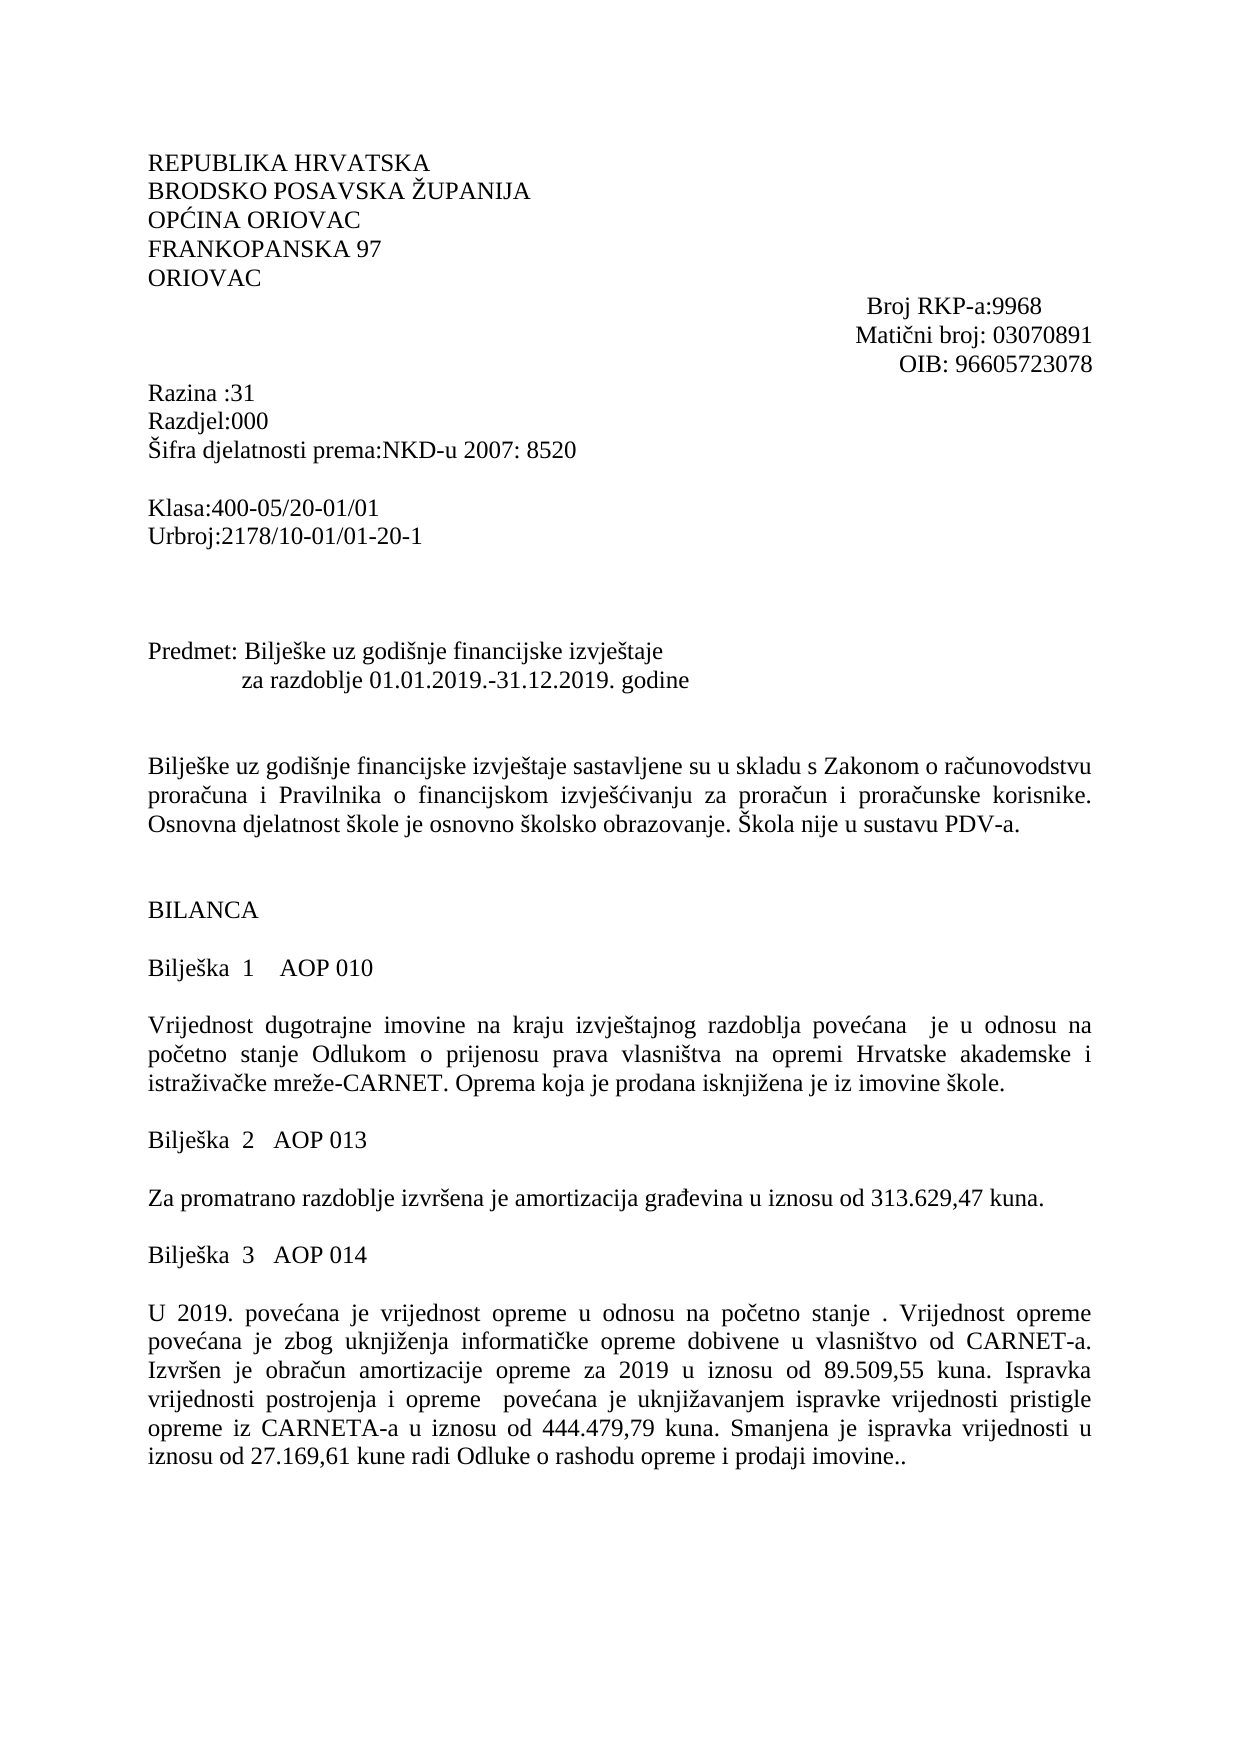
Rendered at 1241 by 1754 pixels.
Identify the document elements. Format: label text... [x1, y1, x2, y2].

text OPĆINA ORIOVAC [148, 205, 1093, 234]
text U 2019. povećana je vrijednost opreme u odnosu na početno stanje . Vrijednost opreme povećana je zbog uknjiženja informatičke opreme dobivene u vlasništvo od CARNET-a. Izvršen je obračun amortizacije opreme za 2019 u iznosu od 89.509,55 kuna. Ispravka vrijednosti postrojenja i opreme povećana je uknjižavanjem ispravke vrijednosti pristigle opreme iz CARNETA-a u iznosu od 444.479,79 kuna. Smanjena je ispravka vrijednosti u iznosu od 27.169,61 kune radi Odluke o rashodu opreme i prodaji imovine.. [148, 1298, 1093, 1470]
text Šifra djelatnosti prema:NKD-u 2007: 8520 [148, 435, 1093, 464]
text Broj RKP-a:9968 [148, 291, 1093, 320]
text Matični broj: 03070891 [148, 320, 1093, 349]
text Klasa:400-05/20-01/01 [148, 493, 1093, 521]
text Urbroj:2178/10-01/01-20-1 [148, 521, 1093, 550]
text Vrijednost dugotrajne imovine na kraju izvještajnog razdoblja povećana je u odnosu na početno stanje Odlukom o prijenosu prava vlasništva na opremi Hrvatske akademske i istraživačke mreže-CARNET. Oprema koja je prodana isknjižena je iz imovine škole. [148, 1010, 1093, 1096]
text Za promatrano razdoblje izvršena je amortizacija građevina u iznosu od 313.629,47 kuna. [148, 1183, 1093, 1211]
text Bilješka 2 AOP 013 [148, 1125, 1093, 1154]
text Bilješka 3 AOP 014 [148, 1240, 1093, 1269]
text Bilješka 1 AOP 010 [148, 953, 1093, 981]
text Bilješke uz godišnje financijske izvještaje sastavljene su u skladu s Zakonom o računovodstvu proračuna i Pravilnika o financijskom izvješćivanju za proračun i proračunske korisnike. Osnovna djelatnost škole je osnovno školsko obrazovanje. Škola nije u sustavu PDV-a. [148, 751, 1093, 838]
text REPUBLIKA HRVATSKA [148, 148, 1093, 176]
text za razdoblje 01.01.2019.-31.12.2019. godine [148, 665, 1093, 694]
text Razdjel:000 [148, 406, 1093, 435]
text Razina :31 [148, 378, 1093, 406]
text Predmet: Bilješke uz godišnje financijske izvještaje [148, 636, 1093, 665]
text FRANKOPANSKA 97 [148, 234, 1093, 263]
text BILANCA [148, 895, 1093, 924]
text OIB: 96605723078 [148, 349, 1093, 378]
text ORIOVAC [148, 263, 1093, 291]
text BRODSKO POSAVSKA ŽUPANIJA [148, 176, 1093, 205]
